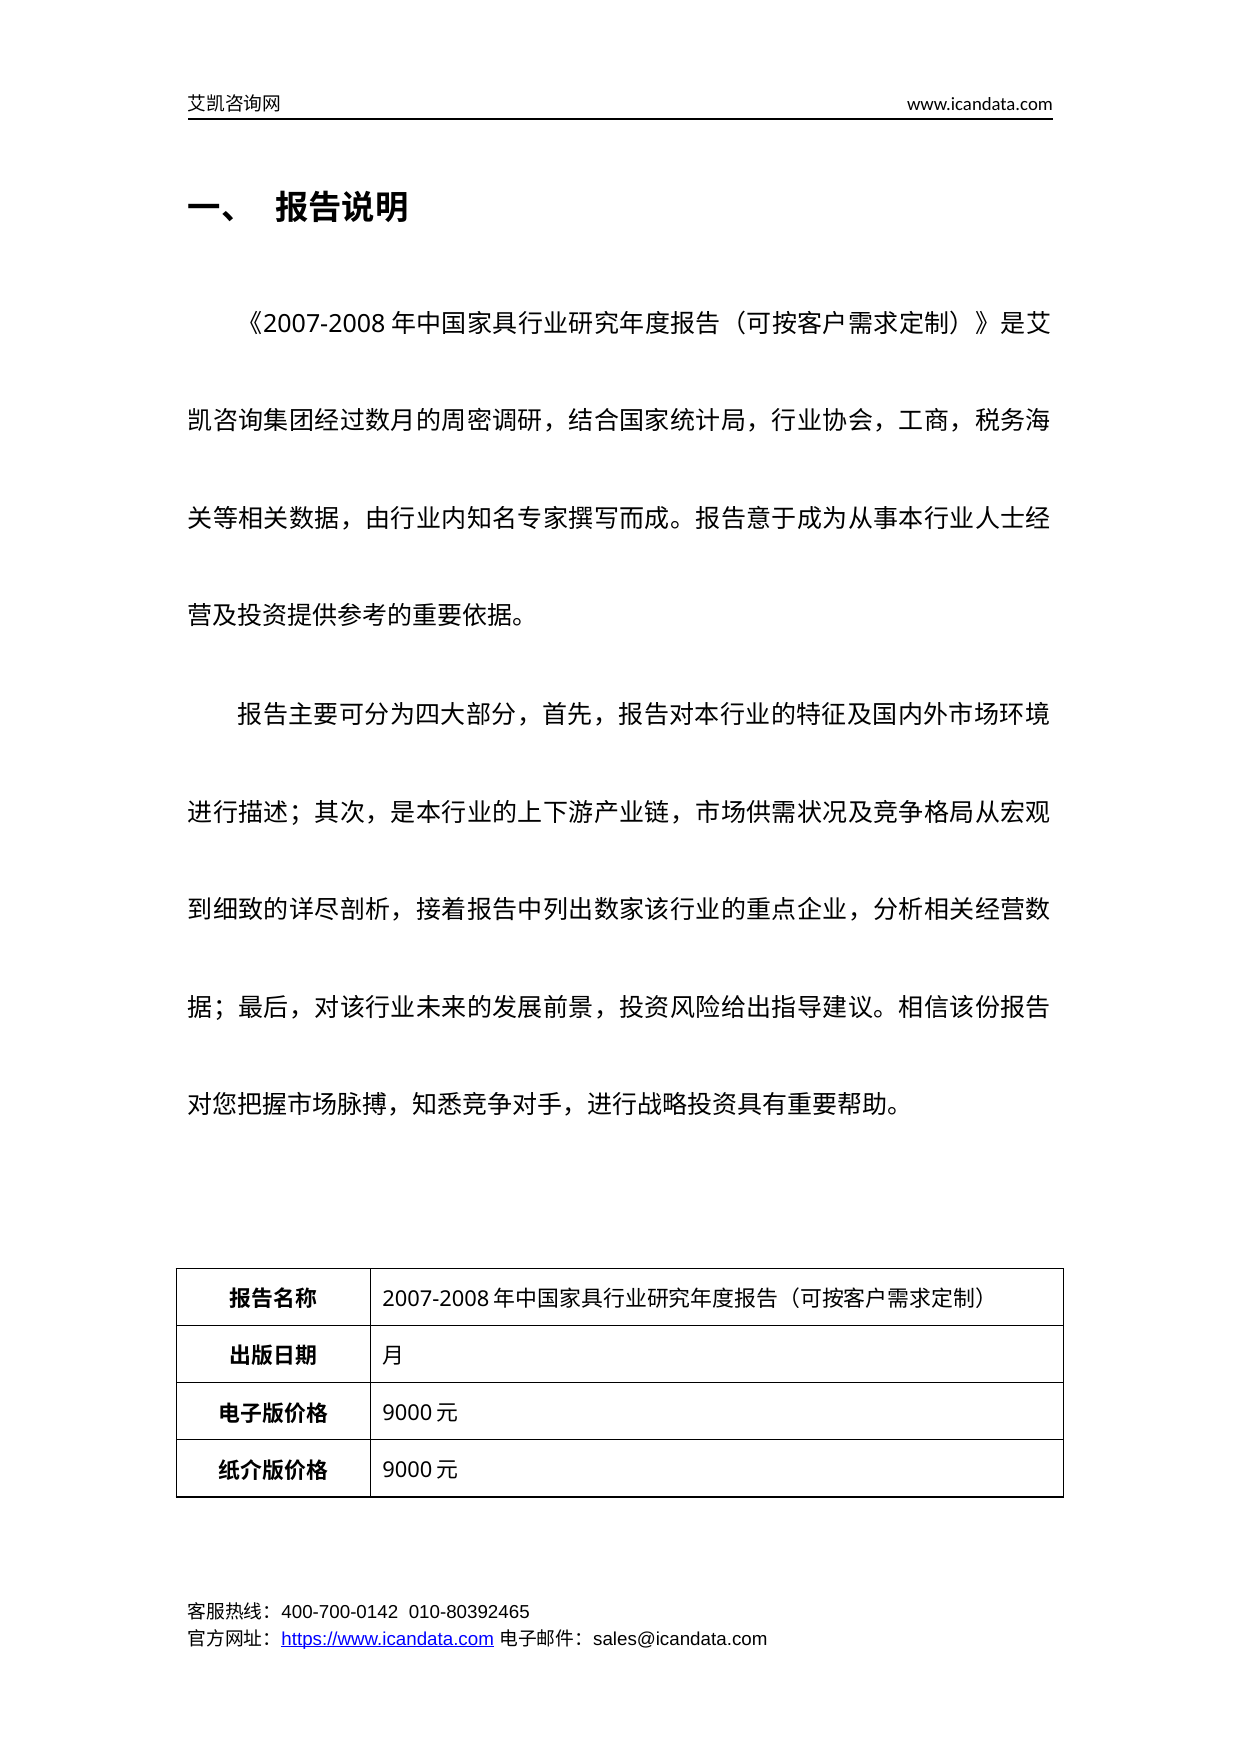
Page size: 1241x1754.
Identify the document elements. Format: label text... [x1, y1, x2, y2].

table_cell 月 [371, 1326, 1063, 1382]
table_cell 9000元 [371, 1440, 1063, 1496]
table_cell 9000元 [371, 1383, 1063, 1439]
table_header 2007-2008年中国家具行业研究年度报告（可按客户需求定制） [371, 1269, 1063, 1325]
table_cell 出版日期 [177, 1326, 370, 1382]
table_cell 纸介版价格 [177, 1440, 370, 1496]
table_cell 电子版价格 [177, 1383, 370, 1439]
text 报告主要可分为四大部分，首先，报告对本行业的特征及国内外市场环境进行描述；其次，是本行业的上下游产业链，市场供需状况及竞争格局从宏观到细致的详尽剖析，接着报告中列出数家该行业的重点企业，分析相关经营数据；最后，对该行业未来的发展前景，投资风险给出指导建议。相信该份报告对您把握市场脉搏，知悉竞争对手，进行战略投资具有重要帮助。 [187, 681, 1053, 1136]
table_header 报告名称 [177, 1269, 370, 1325]
subtitle 报告说明 [187, 172, 1053, 237]
text 《2007-2008年中国家具行业研究年度报告（可按客户需求定制）》是艾凯咨询集团经过数月的周密调研，结合国家统计局，行业协会，工商，税务海关等相关数据，由行业内知名专家撰写而成。报告意于成为从事本行业人士经营及投资提供参考的重要依据。 [187, 289, 1053, 646]
